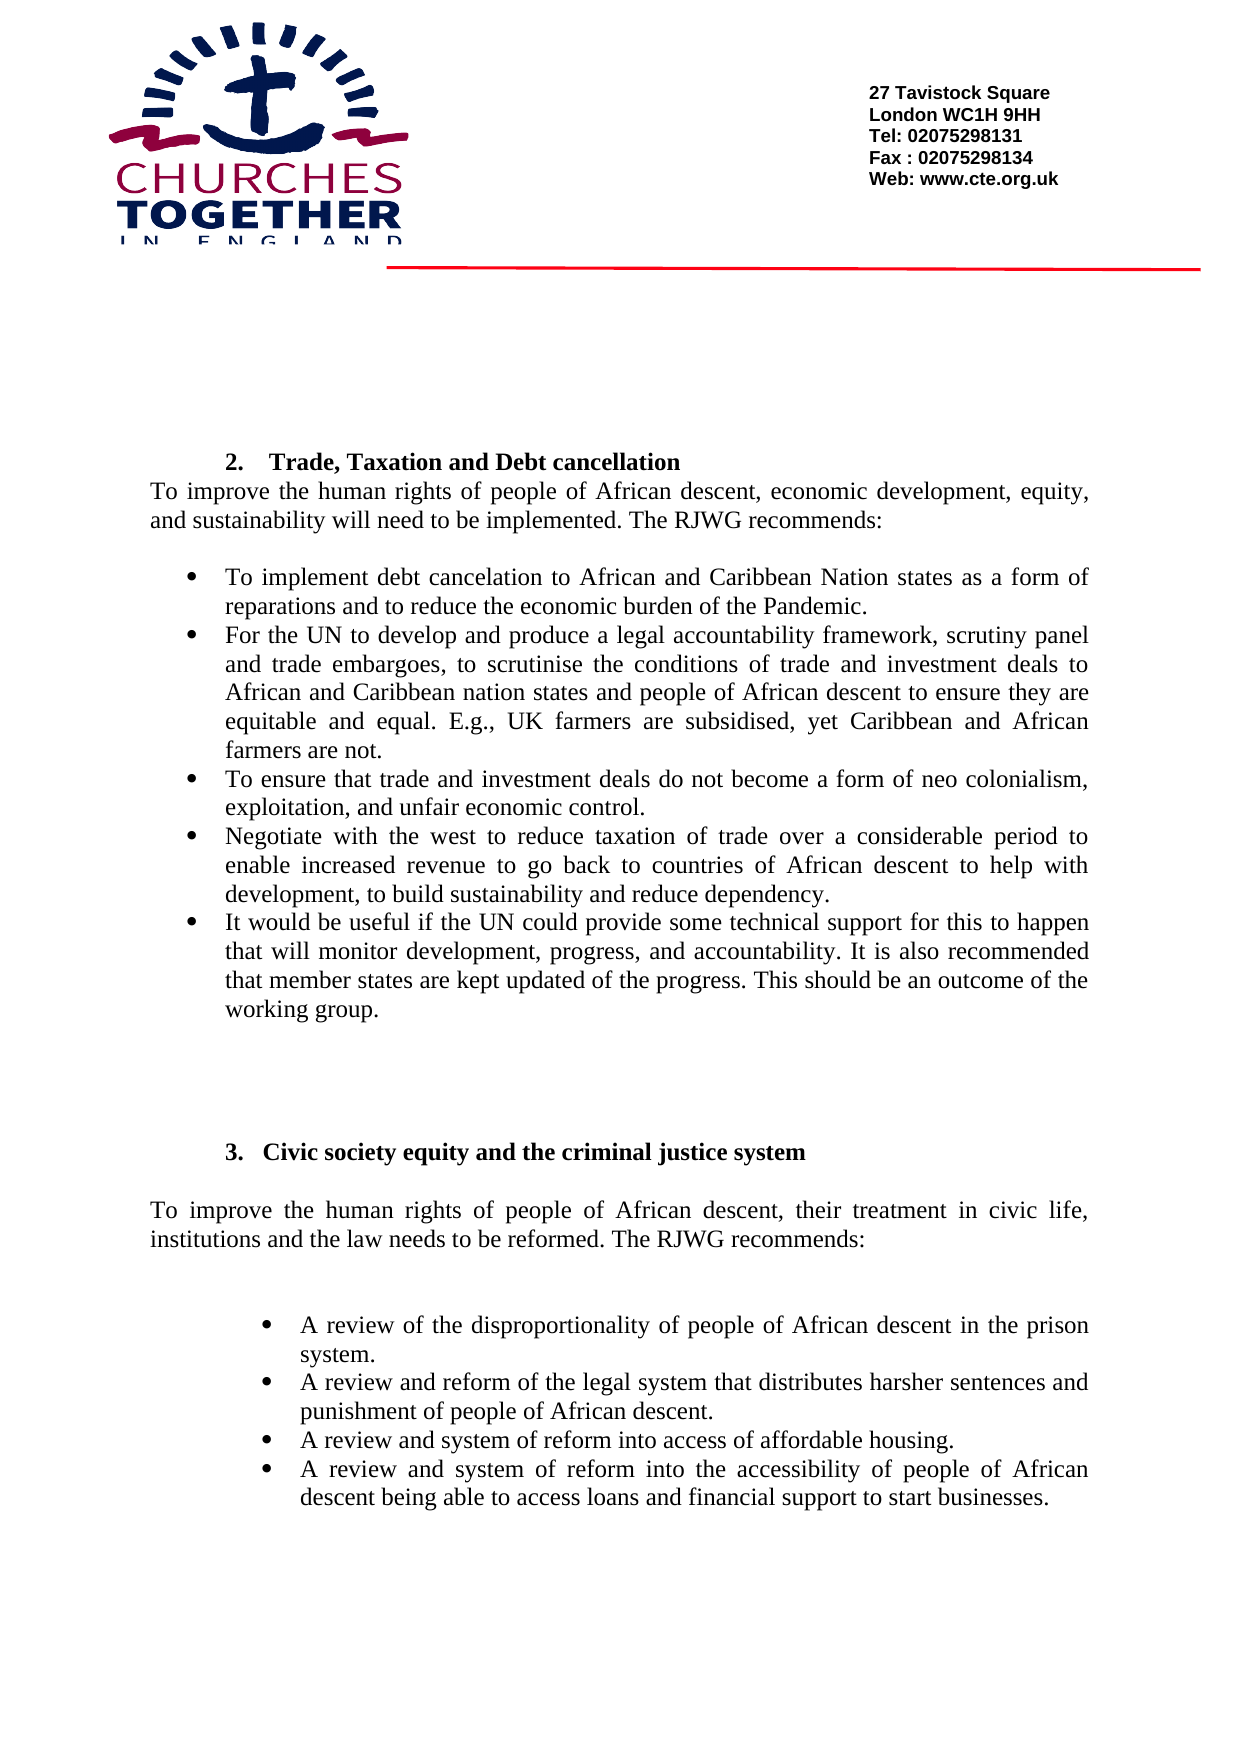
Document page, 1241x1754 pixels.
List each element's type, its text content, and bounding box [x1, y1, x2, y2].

list A review and reform of the legal system that distributes harsher sentences and punishment of people of African descent. [262, 1367, 1090, 1425]
text To improve the human rights of people of African descent, their treatment in civic life, institutions and the law needs to be reformed. The RJWG recommends: [150, 1195, 1090, 1252]
list For the UN to develop and produce a legal accountability framework, scrutiny panel and trade embargoes, to scrutinise the conditions of trade and investment deals to African and Caribbean nation states and people of African descent to ensure they are equitable and equal. E.g., UK farmers are subsidised, yet Caribbean and African farmers are not. [187, 620, 1090, 764]
picture [108, 22, 409, 244]
list Negotiate with the west to reduce taxation of trade over a considerable period to enable increased revenue to go back to countries of African descent to help with development, to build sustainability and reduce dependency. [187, 821, 1090, 907]
list A review and system of reform into the accessibility of people of African descent being able to access loans and financial support to start businesses. [262, 1454, 1090, 1511]
list To ensure that trade and investment deals do not become a form of neo colonialism, exploitation, and unfair economic control. [187, 764, 1090, 821]
list A review of the disproportionality of people of African descent in the prison system. [262, 1310, 1090, 1367]
text To improve the human rights of people of African descent, economic development, equity, and sustainability will need to be implemented. The RJWG recommends: [150, 476, 1090, 534]
list It would be useful if the UN could provide some technical support for this to happen that will monitor development, progress, and accountability. It is also recommended that member states are kept updated of the progress. This should be an outcome of the working group. [187, 907, 1090, 1022]
list To implement debt cancelation to African and Caribbean Nation states as a form of reparations and to reduce the economic burden of the Pandemic. [187, 562, 1090, 620]
list Civic society equity and the criminal justice system [225, 1137, 1090, 1166]
list Trade, Taxation and Debt cancellation [225, 447, 1090, 476]
list A review and system of reform into access of affordable housing. [262, 1425, 1090, 1454]
